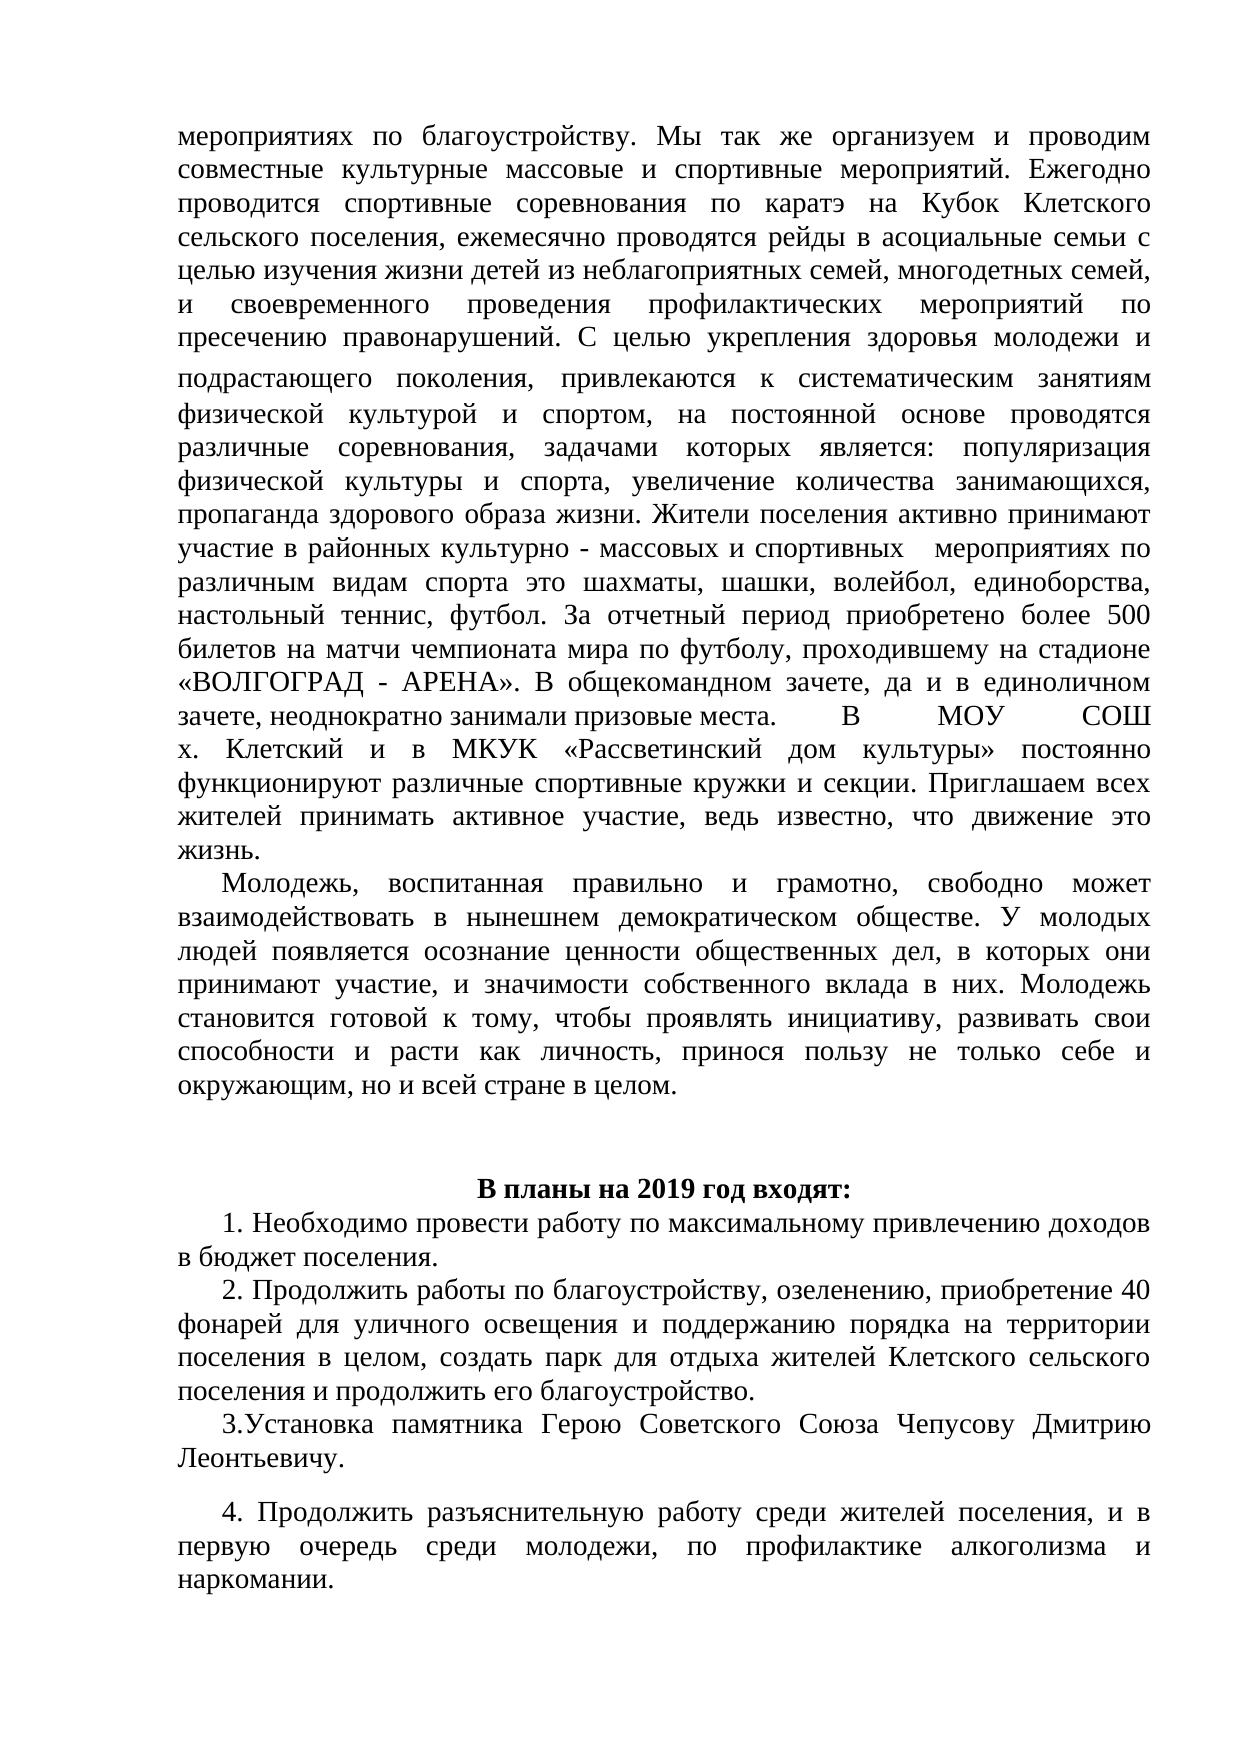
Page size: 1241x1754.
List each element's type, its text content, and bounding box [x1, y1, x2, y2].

text В планы на 2019 год входят: [177, 1360, 1152, 1394]
text Молодежь и спорт [177, 118, 1152, 152]
text 1. Необходимо провести работу по максимальному привлечению доходов в бюджет поселения. [177, 1394, 1152, 1461]
text Проблема занятости молодежи в нашем поселении стоит не менее остро, чем по всему региону в целом. Администрация Клетского сельского поселения принимает все усилия по поддержке молодежи, приглашаем молодежь на субботники. В 2018 году молодежь оказывала помощь в мероприятиях по благоустройству. Мы так же организуем и проводим совместные культурные массовые и спортивные мероприятий. Ежегодно проводится спортивные соревнования по каратэ на Кубок Клетского сельского поселения, ежемесячно проводятся рейды в асоциальные семьи с целью изучения жизни детей из неблагоприятных семей, многодетных семей, и своевременного проведения профилактических мероприятий по пресечению правонарушений. С целью укрепления здоровья молодежи и подрастающего поколения, привлекаются к систематическим занятиям физической культурой и спортом, на постоянной основе проводятся различные соревнования, задачами которых является: популяризация физической культуры и спорта, увеличение количества занимающихся, пропаганда здорового образа жизни. Жители поселения активно принимают участие в районных культурно - массовых и спортивных мероприятиях по различным видам спорта это шахматы, шашки, волейбол, единоборства, настольный теннис, футбол. За отчетный период приобретено более 500 билетов на матчи чемпионата мира по футболу, проходившему на стадионе «ВОЛГОГРАД - АРЕНА». В общекомандном зачете, да и в единоличном зачете, неоднократно занимали призовые места. В МОУ СОШ х. Клетский и в МКУК «Рассветинский дом культуры» постоянно функционируют различные спортивные кружки и секции. Приглашаем всех жителей принимать активное участие, ведь известно, что движение это жизнь. [177, 172, 1152, 1054]
text 2. Продолжить работы по благоустройству, озеленению, приобретение 40 фонарей для уличного освещения и поддержанию порядка на территории поселения в целом, создать парк для отдыха жителей Клетского сельского поселения и продолжить его благоустройство. [177, 1461, 1152, 1595]
text Молодежь, воспитанная правильно и грамотно, свободно может взаимодействовать в нынешнем демократическом обществе. У молодых людей появляется осознание ценности общественных дел, в которых они принимают участие, и значимости собственного вклада в них. Молодежь становится готовой к тому, чтобы проявлять инициативу, развивать свои способности и расти как личность, принося пользу не только себе и окружающим, но и всей стране в целом. [177, 1054, 1152, 1289]
